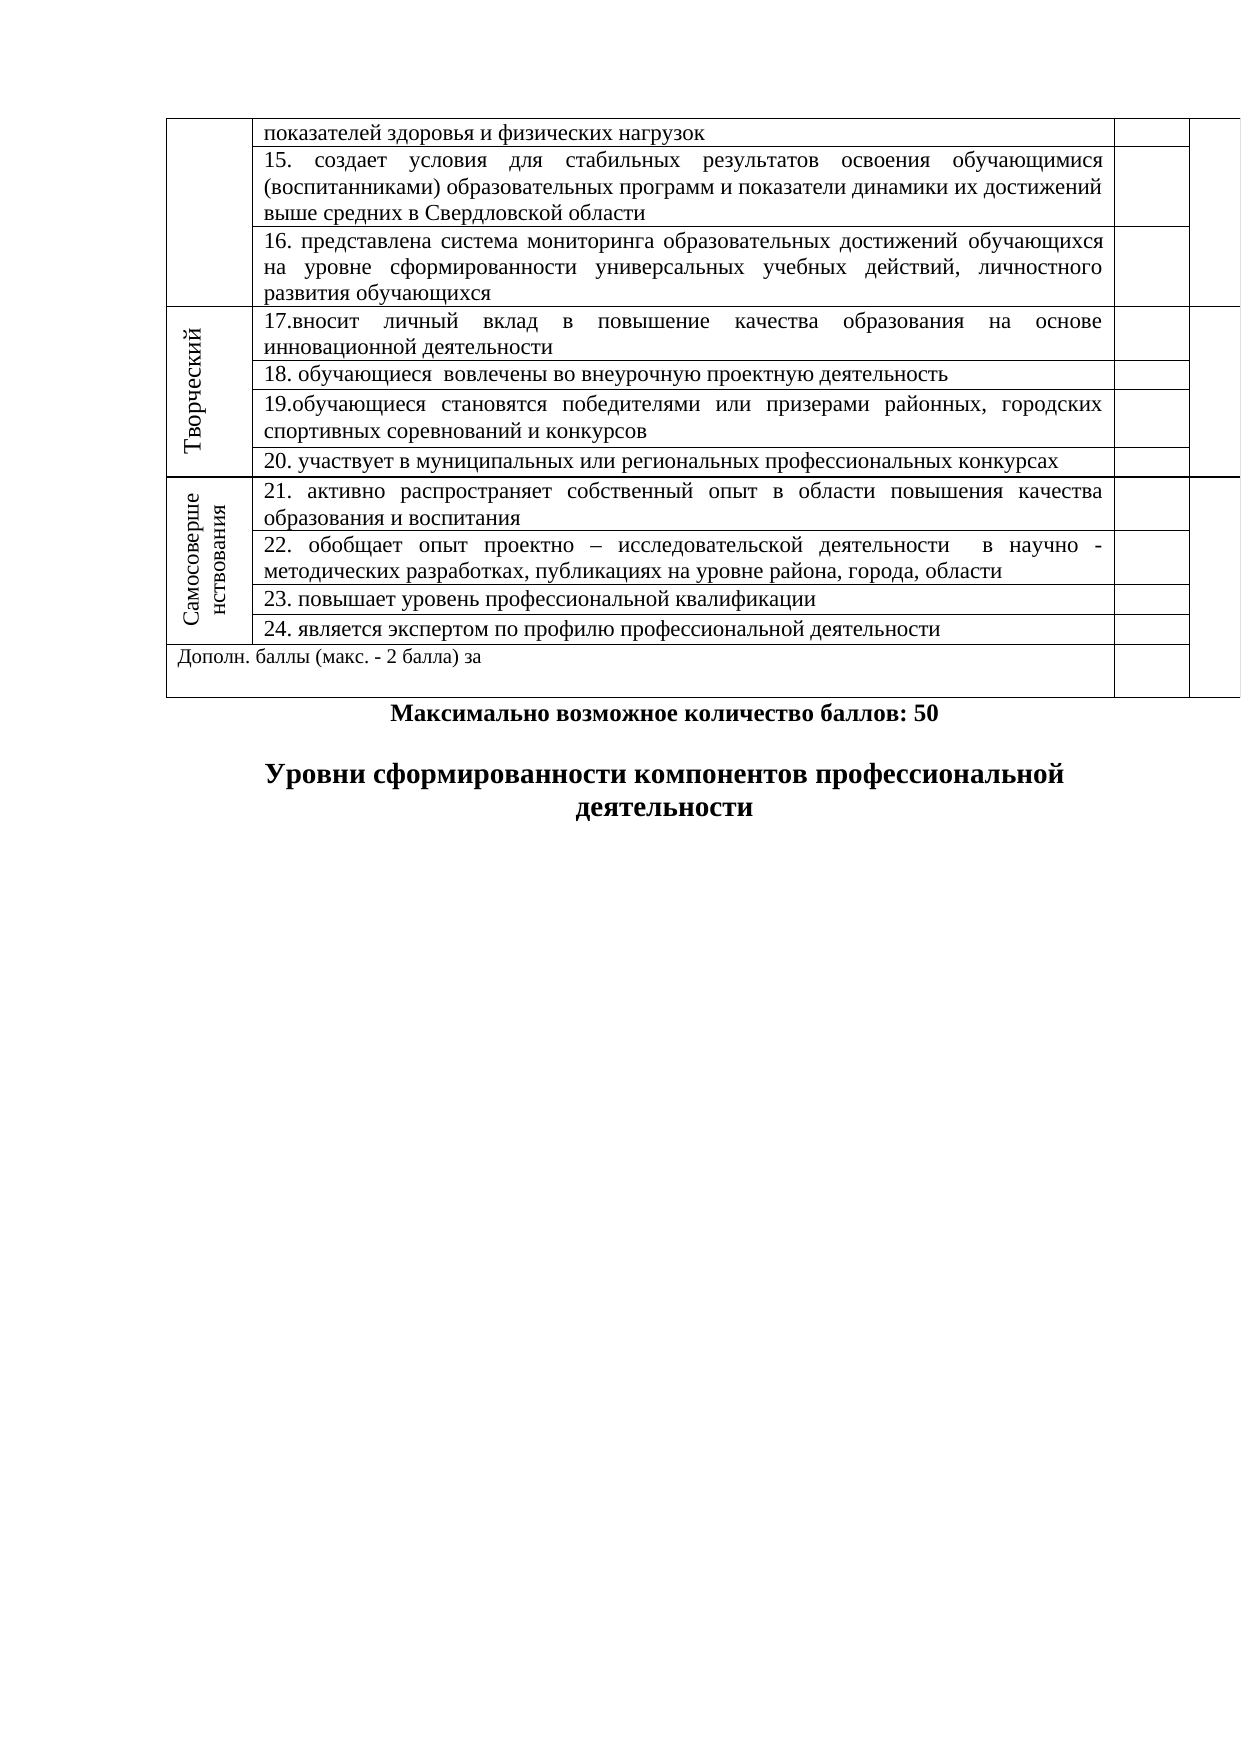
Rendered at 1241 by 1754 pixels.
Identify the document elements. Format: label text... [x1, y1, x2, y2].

table_cell Творческий [167, 307, 252, 476]
table_cell [1115, 390, 1189, 447]
table_cell 19.обучающиеся становятся победителями или призерами районных, городских спортивных соревнований и конкурсов [253, 390, 1114, 447]
table_cell [1115, 227, 1189, 306]
table_cell Дополн. баллы (макс. - 2 балла) за [167, 645, 1114, 697]
table_cell [1115, 585, 1189, 614]
table_cell [1115, 147, 1189, 226]
table_cell 22. обобщает опыт проектно – исследовательской деятельности в научно - методических разработках, публикациях на уровне района, города, области [253, 531, 1114, 584]
table_cell [1190, 307, 1240, 476]
table_cell [1115, 645, 1189, 697]
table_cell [253, 119, 1114, 146]
table_cell [1190, 478, 1240, 697]
table_cell Самосовершенствования [167, 478, 252, 643]
table_cell [1115, 307, 1189, 359]
table_cell [1115, 119, 1189, 146]
text Максимально возможное количество баллов: 50 [177, 698, 1152, 727]
table_cell 24. является экспертом по профилю профессиональной деятельности [253, 615, 1114, 643]
table_cell 17.вносит личный вклад в повышение качества образования на основе инновационной деятельности [253, 307, 1114, 359]
table_cell 15. создает условия для стабильных результатов освоения обучающимися (воспитанниками) образовательных программ и показатели динамики их достижений выше средних в Свердловской области [253, 147, 1114, 226]
table_cell 23. повышает уровень профессиональной квалификации [253, 585, 1114, 614]
table_cell 21. активно распространяет собственный опыт в области повышения качества образования и воспитания [253, 478, 1114, 530]
table_cell 20. участвует в муниципальных или региональных профессиональных конкурсах [253, 448, 1114, 476]
table_cell 16. представлена система мониторинга образовательных достижений обучающихся на уровне сформированности универсальных учебных действий, личностного развития обучающихся [253, 227, 1114, 306]
table_cell [1115, 531, 1189, 584]
text Уровни сформированности компонентов профессиональной деятельности [177, 756, 1152, 823]
table_cell [1115, 478, 1189, 530]
table_cell 18. обучающиеся вовлечены во внеурочную проектную деятельность [253, 361, 1114, 389]
table_cell [1115, 361, 1189, 389]
table_cell [1115, 615, 1189, 643]
table_cell [1115, 448, 1189, 476]
